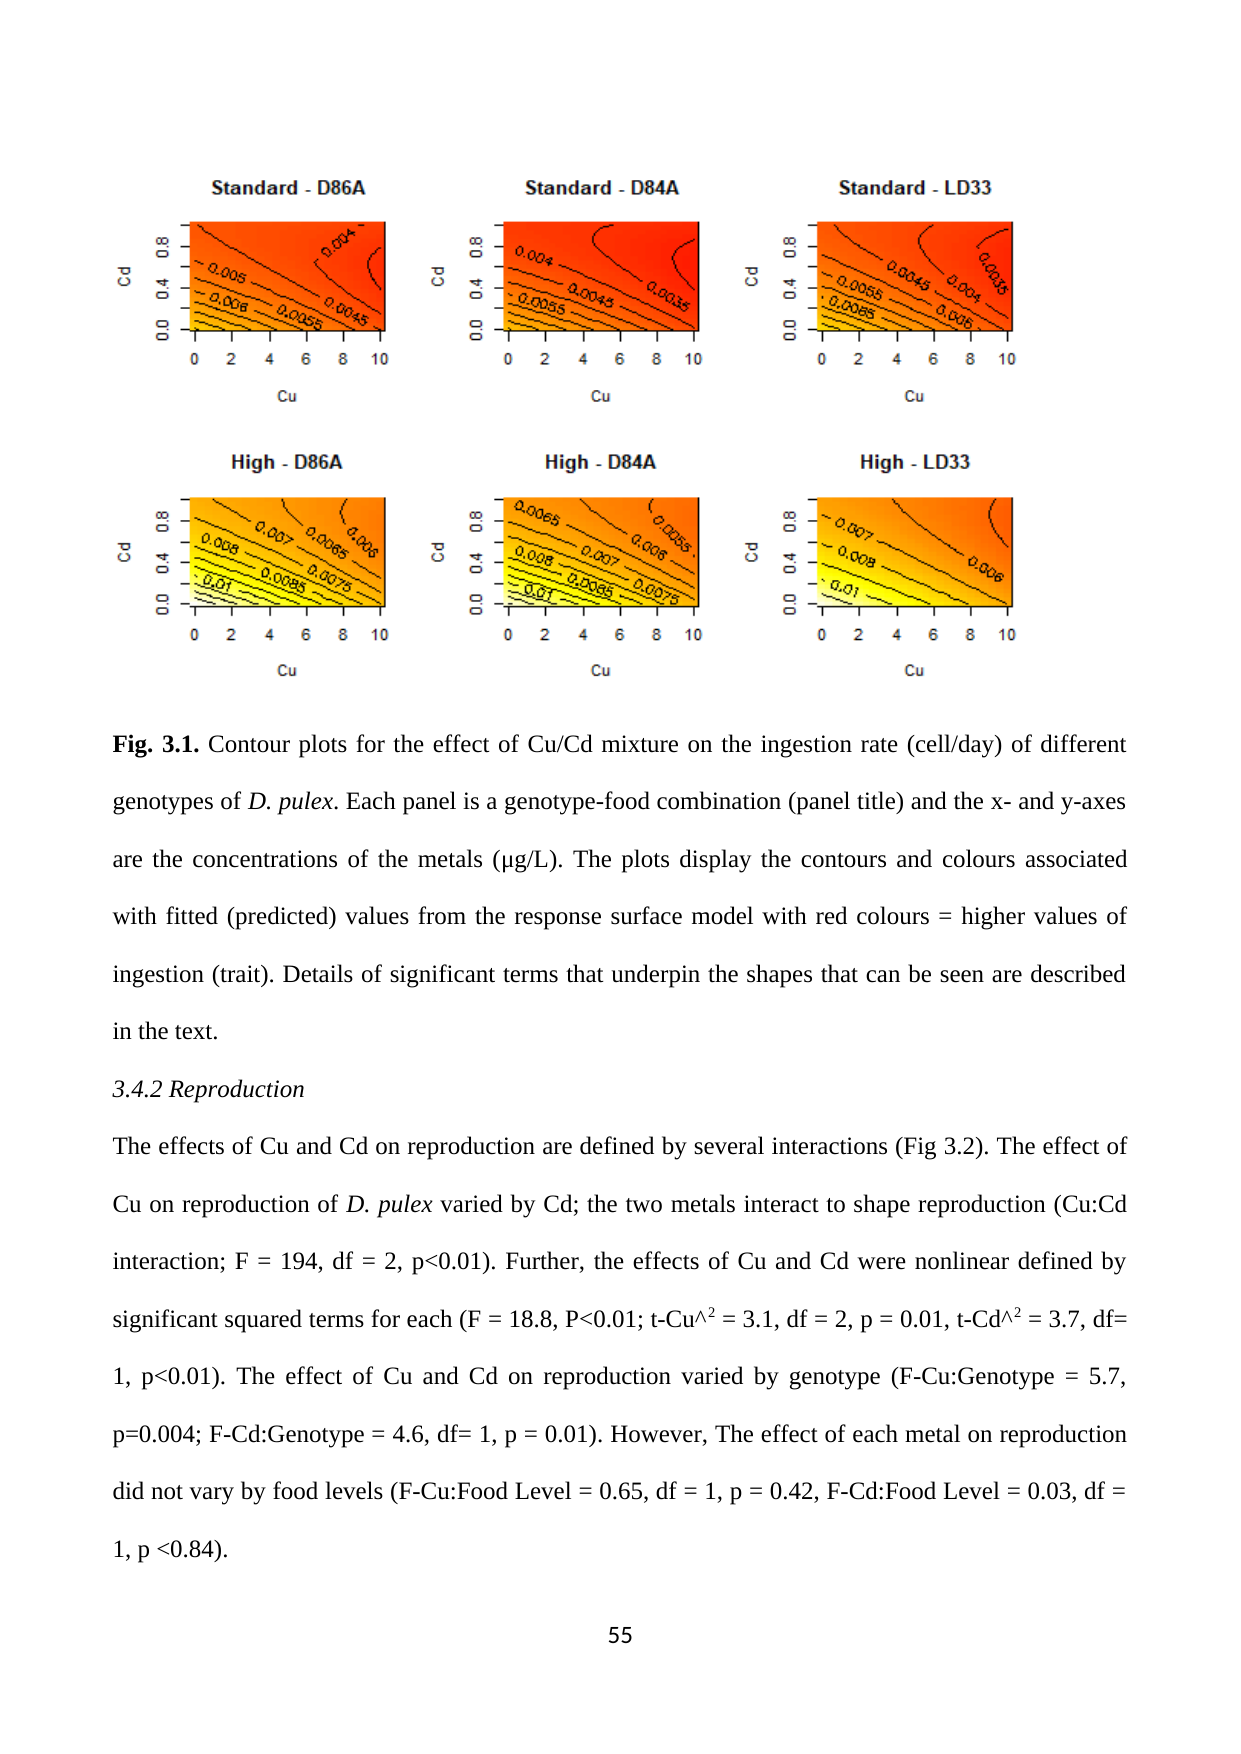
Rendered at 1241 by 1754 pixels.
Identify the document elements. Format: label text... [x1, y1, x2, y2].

picture [112, 150, 1053, 699]
text 3.4.2 Reproduction [112, 1074, 1128, 1103]
text The effects of Cu and Cd on reproduction are defined by several interactions (Fig 3.2). The effect of Cu on reproduction of D. pulex varied by Cd; the two metals interact to shape reproduction (Cu:Cd interaction; F = 194, df = 2, p<0.01). Further, the effects of Cu and Cd were nonlinear defined by significant squared terms for each (F = 18.8, P<0.01; t-Cu^2 = 3.1, df = 2, p = 0.01, t-Cd^2 = 3.7, df= 1, p<0.01). The effect of Cu and Cd on reproduction varied by genotype (F-Cu:Genotype = 5.7, p=0.004; F-Cd:Genotype = 4.6, df= 1, p = 0.01). However, The effect of each metal on reproduction did not vary by food levels (F-Cu:Food Level = 0.65, df = 1, p = 0.42, F-Cd:Food Level = 0.03, df = 1, p <0.84). [112, 1131, 1128, 1563]
text Fig. 3.1. Contour plots for the effect of Cu/Cd mixture on the ingestion rate (cell/day) of different genotypes of D. pulex. Each panel is a genotype-food combination (panel title) and the x- and y-axes are the concentrations of the metals (μg/L). The plots display the contours and colours associated with fitted (predicted) values from the response surface model with red colours = higher values of ingestion (trait). Details of significant terms that underpin the shapes that can be seen are described in the text. [112, 729, 1128, 1045]
